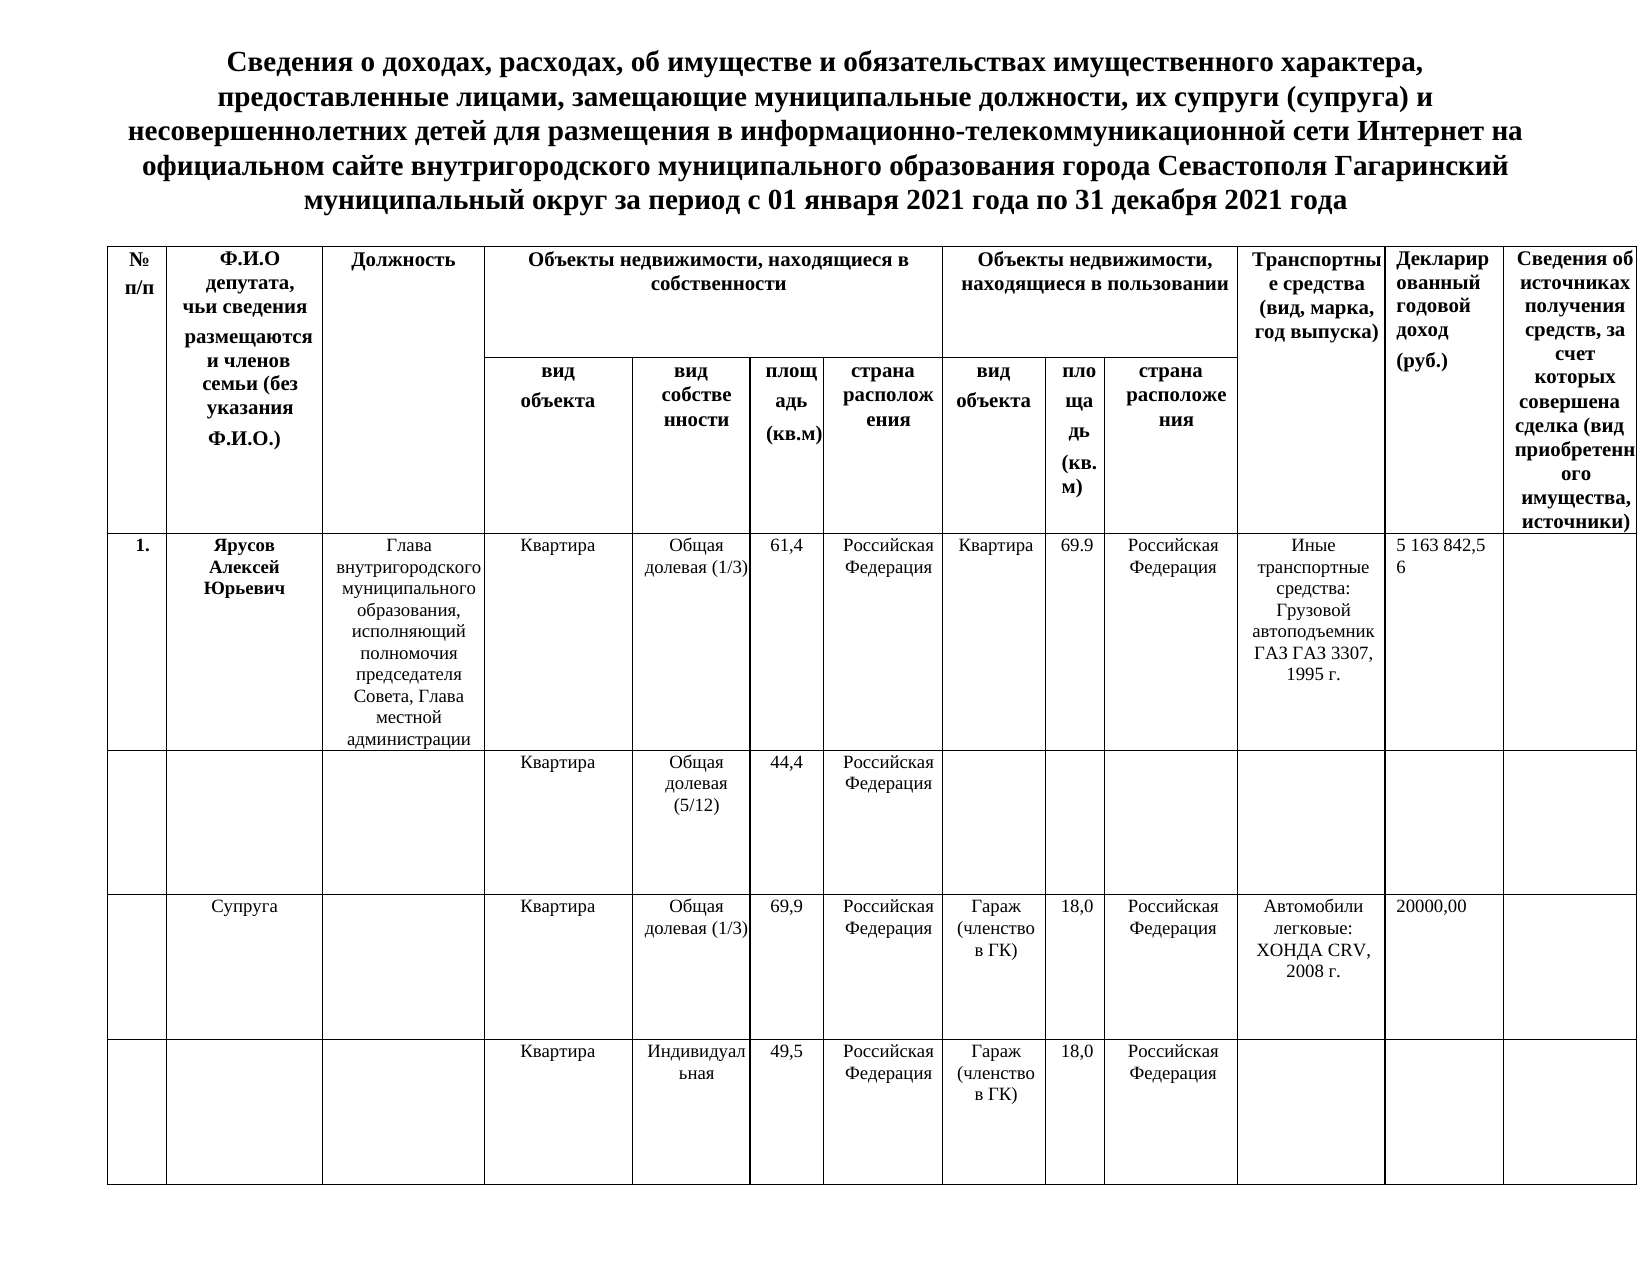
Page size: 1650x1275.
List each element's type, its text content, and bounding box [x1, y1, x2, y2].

table_cell Российская Федерация [1105, 1040, 1237, 1184]
table_cell [167, 1040, 322, 1184]
table_cell страна располож ения [824, 358, 942, 533]
table_cell [1504, 534, 1636, 749]
table_cell Квартира [485, 895, 632, 1039]
table_cell 69.9 [1046, 534, 1104, 749]
table_cell Общая долевая (5/12) [633, 751, 749, 894]
table_cell Супруга [167, 895, 322, 1039]
table_cell Российская Федерация [1105, 895, 1237, 1039]
table_cell [1504, 1040, 1636, 1184]
table_cell [167, 751, 322, 894]
table_cell Гараж (членство в ГК) [943, 1040, 1045, 1184]
table_cell страна расположе ния [1105, 358, 1237, 533]
table_cell Квартира [485, 751, 632, 894]
table_header Объекты недвижимости, находящиеся в пользовании [943, 247, 1237, 357]
table_cell 18,0 [1046, 1040, 1104, 1184]
table_header Декларир ованный годовой доход (руб.) [1386, 247, 1503, 533]
table_cell Российская Федерация [824, 751, 942, 894]
table_cell Автомобили легковые: ХОНДА CRV, 2008 г. [1238, 895, 1384, 1039]
table_cell [1105, 751, 1237, 894]
table_cell вид объекта [943, 358, 1045, 533]
table_header Сведения об источниках получения средств, за счет которых совершена сделка (вид приобретенного имущества, источники) [1504, 247, 1636, 533]
text Сведения о доходах, расходах, об имуществе и обязательствах имущественного характера, предоставленные лицами, замещающие муниципальные должности, их супруги (супруга) и несовершеннолетних детей для размещения в информационно-телекоммуникационной сети Интернет на официальном сайте внутригородского муниципального образования города Севастополя Гагаринский муниципальный округ за период с 01 января 2021 года по 31 декабря 2021 года [122, 44, 1528, 216]
table_cell [323, 1040, 484, 1184]
table_cell вид собстве нности [633, 358, 749, 533]
table_header Объекты недвижимости, находящиеся в собственности [485, 247, 942, 357]
table_cell площадь (кв.м) [751, 358, 823, 533]
table_cell [1504, 895, 1636, 1039]
table_cell Общая долевая (1/3) [633, 895, 749, 1039]
table_header Должность [323, 247, 484, 533]
table_cell [1386, 1040, 1503, 1184]
table_cell Российская Федерация [824, 895, 942, 1039]
table_cell Российская Федерация [1105, 534, 1237, 749]
table_cell [1046, 751, 1104, 894]
table_cell [1238, 751, 1384, 894]
table_cell 44,4 [751, 751, 823, 894]
table_cell 61,4 [751, 534, 823, 749]
table_cell [323, 895, 484, 1039]
table_cell Общая долевая (1/3) [633, 534, 749, 749]
table_cell 20000,00 [1386, 895, 1503, 1039]
table_cell Гараж (членство в ГК) [943, 895, 1045, 1039]
table_cell площа дь (кв.м) [1046, 358, 1104, 533]
table_header Транспортные средства (вид, марка, год выпуска) [1238, 247, 1384, 533]
table_cell 5 163 842,56 [1386, 534, 1503, 749]
table_cell [943, 751, 1045, 894]
table_cell [108, 751, 166, 894]
table_cell Глава внутригородского муниципального образования, исполняющий полномочия председателя Совета, Глава местной администрации [323, 534, 484, 749]
table_cell Ярусов Алексей Юрьевич [167, 534, 322, 749]
table_cell вид объекта [485, 358, 632, 533]
table_cell [1238, 1040, 1384, 1184]
table_cell Иные транспортные средства: Грузовой автоподъемник ГАЗ ГАЗ 3307, 1995 г. [1238, 534, 1384, 749]
table_cell Квартира [485, 1040, 632, 1184]
table_cell [1386, 751, 1503, 894]
table_cell [323, 751, 484, 894]
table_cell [824, 1040, 942, 1184]
table_cell 69,9 [751, 895, 823, 1039]
table_cell Российская Федерация [824, 534, 942, 749]
table_cell 18,0 [1046, 895, 1104, 1039]
table_cell Индивидуальная [633, 1040, 749, 1184]
table_cell [1504, 751, 1636, 894]
table_cell Квартира [485, 534, 632, 749]
table_cell [108, 1040, 166, 1184]
table_cell [108, 895, 166, 1039]
table_header № п/п [108, 247, 166, 533]
table_cell 1. [108, 534, 166, 749]
table_cell 49,5 [751, 1040, 823, 1184]
table_header Ф.И.О депутата, чьи сведения размещаются и членов семьи (без указания Ф.И.О.) [167, 247, 322, 533]
table_cell Квартира [943, 534, 1045, 749]
